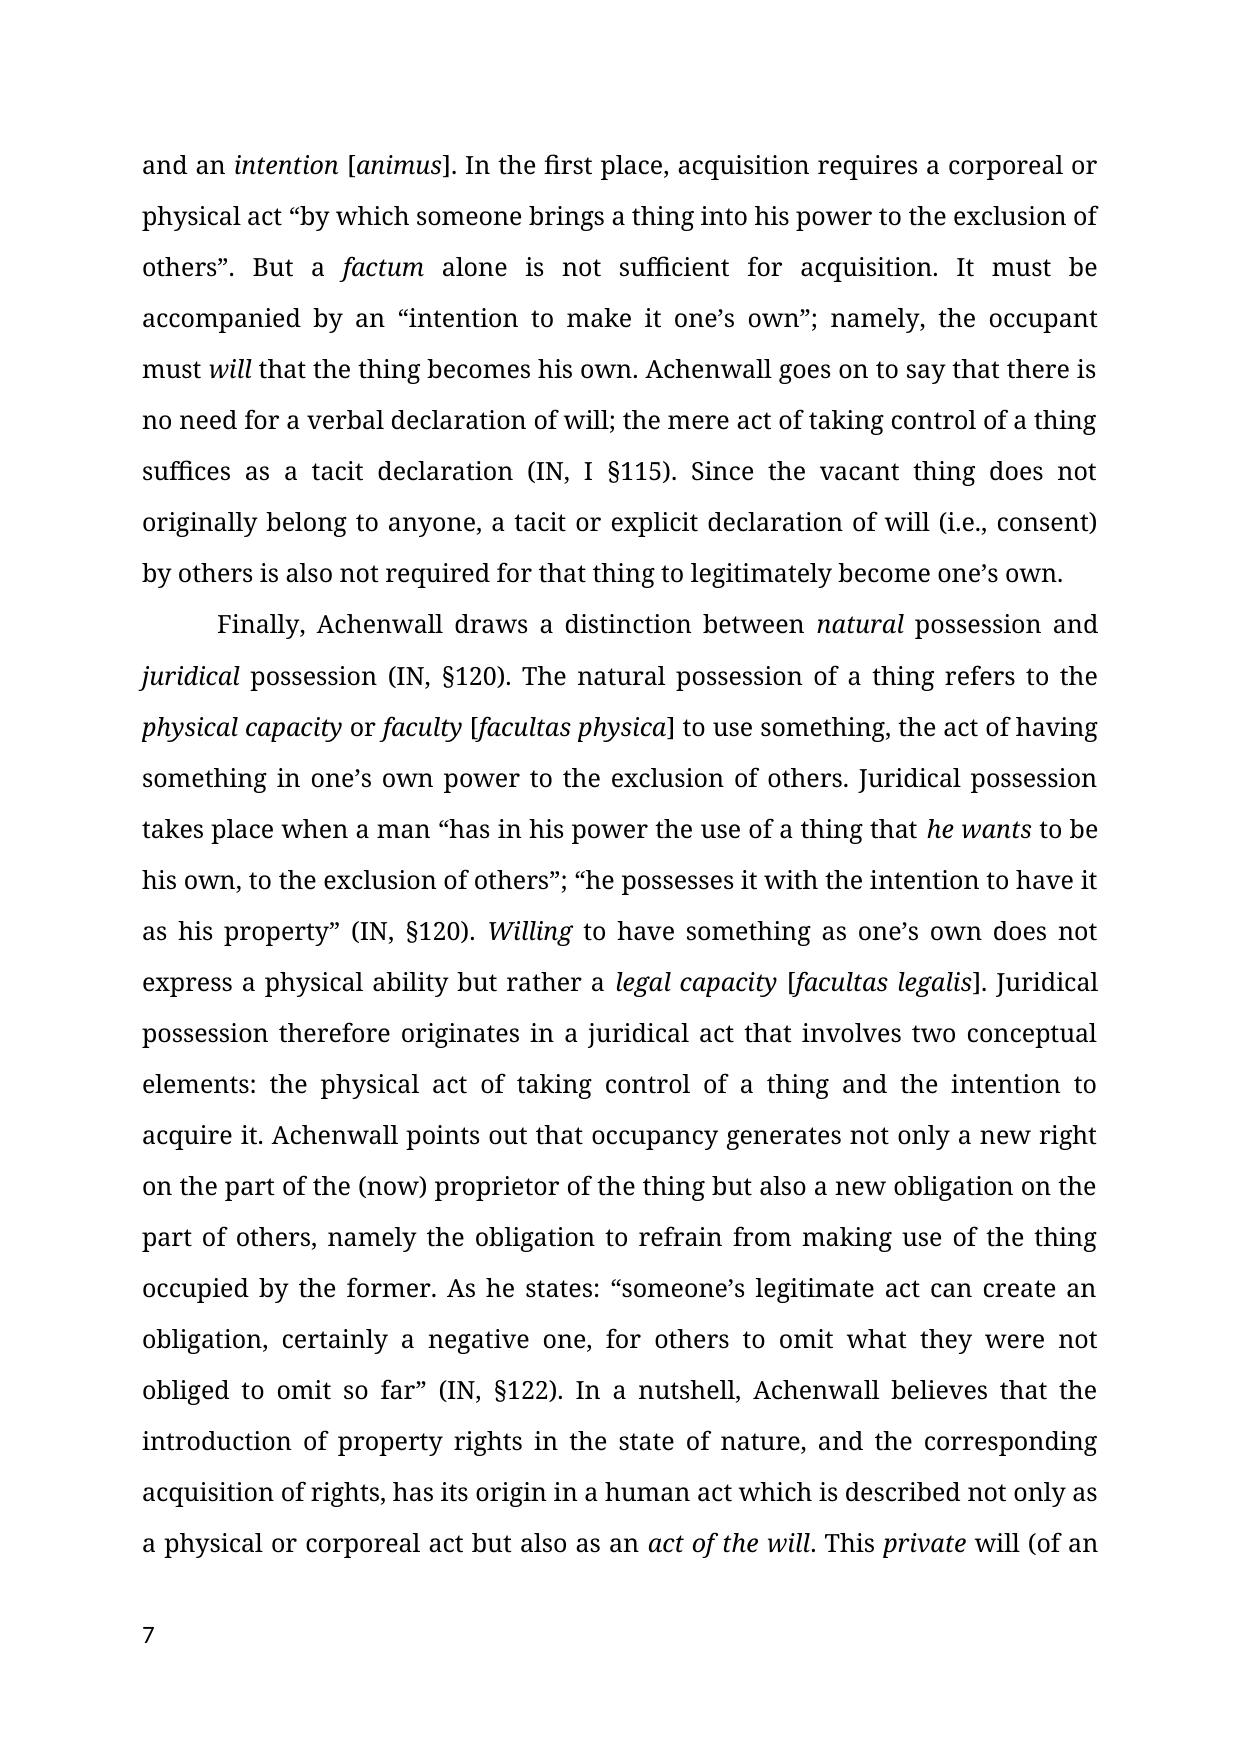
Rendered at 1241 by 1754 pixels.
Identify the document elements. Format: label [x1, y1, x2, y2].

text [142, 607, 1098, 1560]
text [142, 148, 1098, 590]
